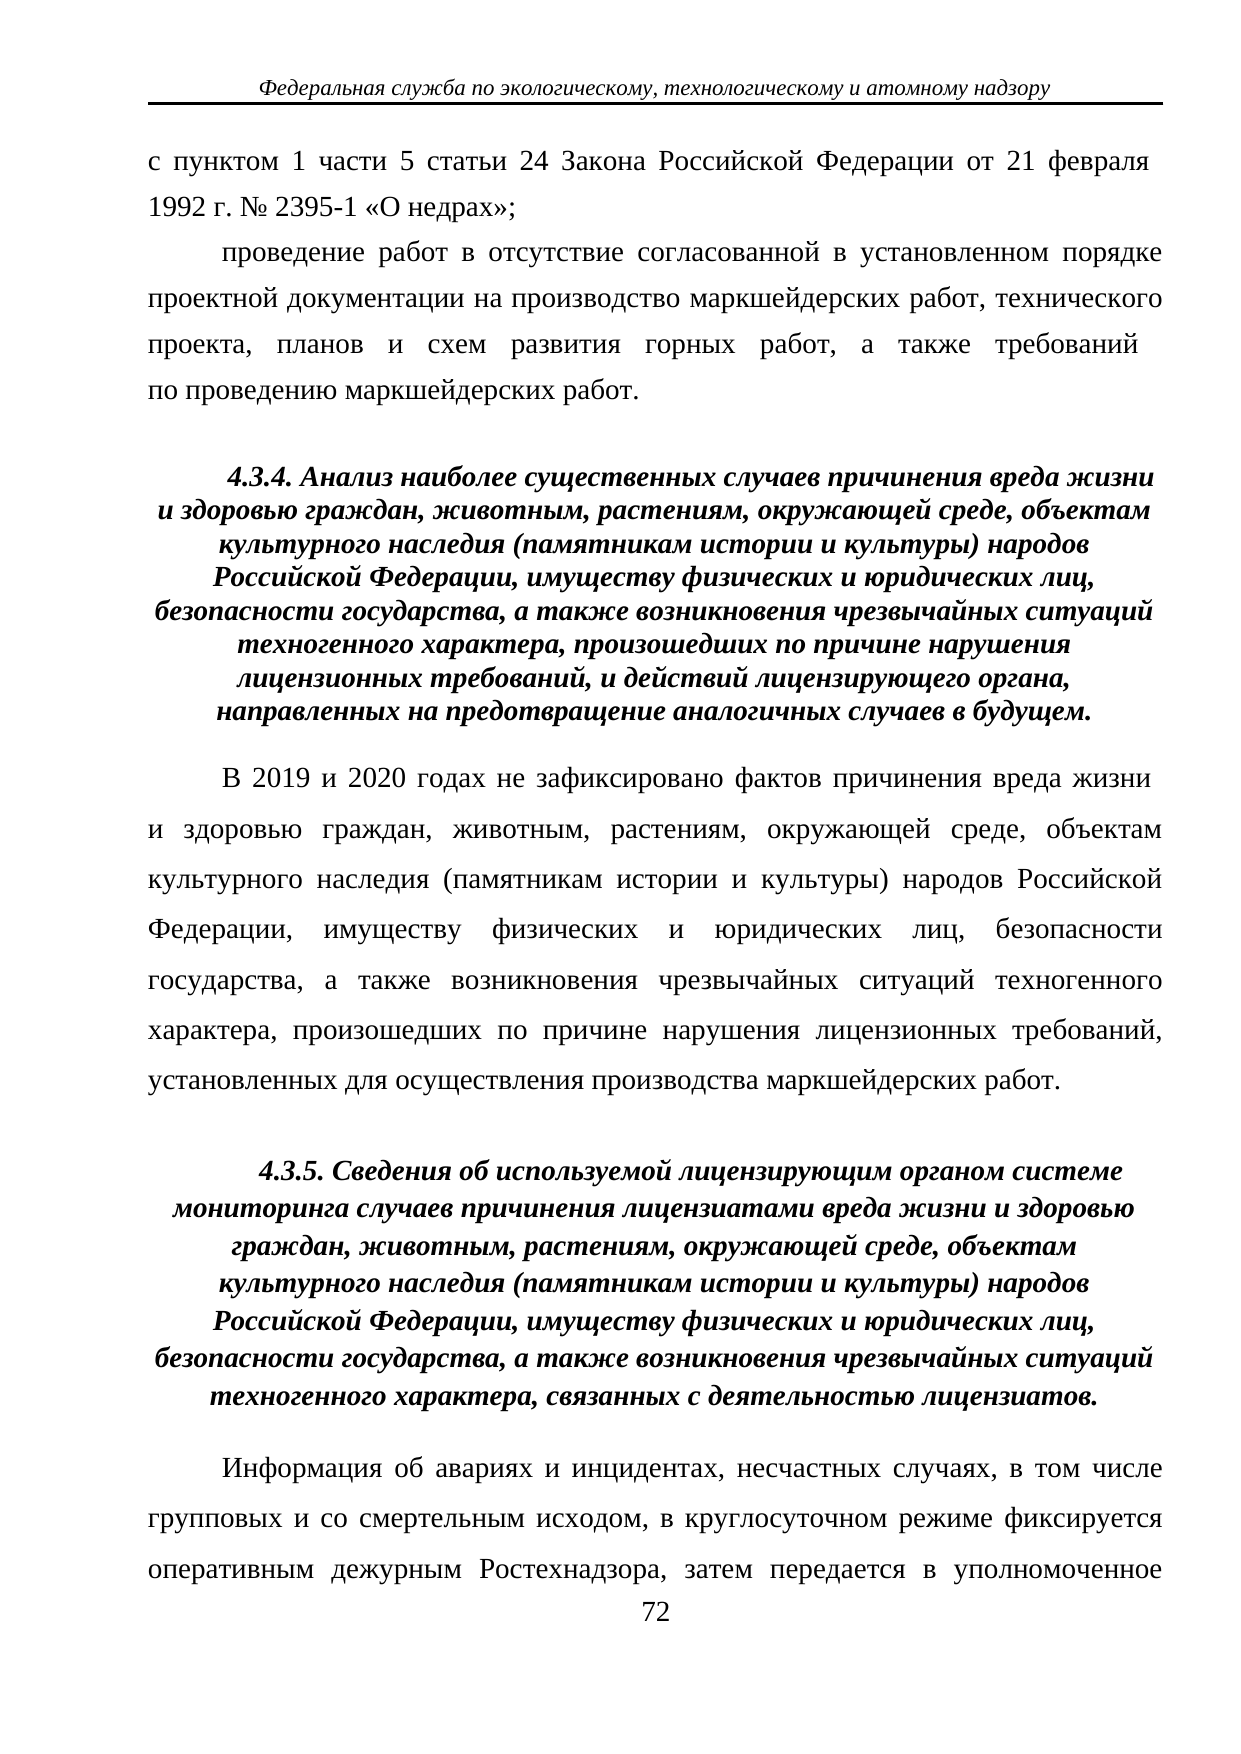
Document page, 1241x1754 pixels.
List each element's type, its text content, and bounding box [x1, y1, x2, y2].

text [148, 1450, 1163, 1584]
text 4.3.4. Анализ наиболее существенных случаев причинения вреда жизни и здоровью граждан, животным, растениям, окружающей среде, объектам культурного наследия (памятникам истории и культуры) народов Российской Федерации, имуществу физических и юридических лиц, безопасности государства, а также возникновения чрезвычайных ситуаций техногенного характера, произошедших по причине нарушения лицензионных требований, и действий лицензирующего органа, направленных на предотвращение аналогичных случаев в будущем. [148, 459, 1163, 727]
text 4.3.5. Сведения об используемой лицензирующим органом системе мониторинга случаев причинения лицензиатами вреда жизни и здоровью граждан, животным, растениям, окружающей среде, объектам культурного наследия (памятникам истории и культуры) народов Российской Федерации, имуществу физических и юридических лиц, безопасности государства, а также возникновения чрезвычайных ситуаций техногенного характера, связанных с деятельностью лицензиатов. [148, 1150, 1163, 1413]
text проведение работ в отсутствие согласованной в установленном порядке проектной документации на производство маркшейдерских работ, технического проекта, планов и схем развития горных работ, а также требований по проведению маркшейдерских работ. [148, 225, 1163, 408]
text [148, 133, 1163, 225]
text В 2019 и 2020 годах не зафиксировано фактов причинения вреда жизни и здоровью граждан, животным, растениям, окружающей среде, объектам культурного наследия (памятникам истории и культуры) народов Российской Федерации, имуществу физических и юридических лиц, безопасности государства, а также возникновения чрезвычайных ситуаций техногенного характера, произошедших по причине нарушения лицензионных требований, установленных для осуществления производства маркшейдерских работ. [148, 761, 1163, 1096]
